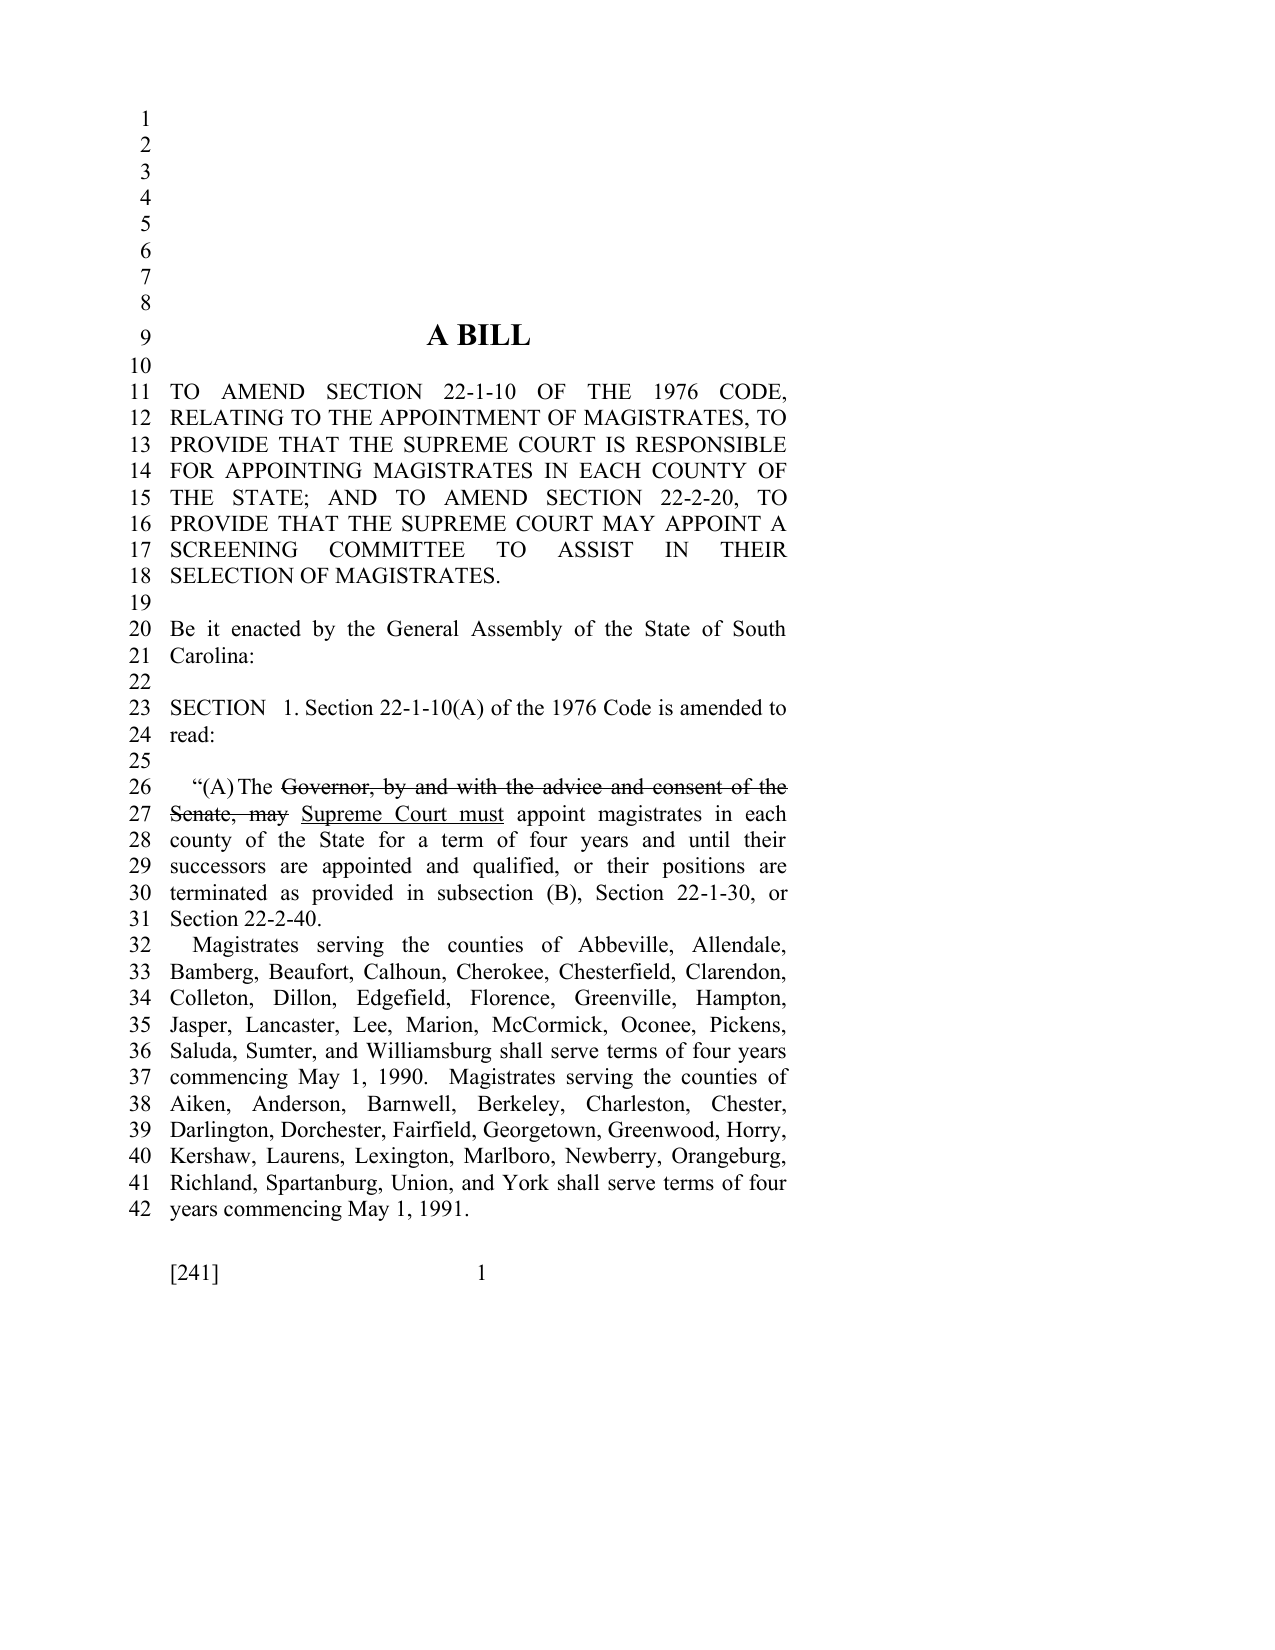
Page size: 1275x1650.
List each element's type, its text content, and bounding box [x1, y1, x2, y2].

text TO AMEND SECTION 22-1-10 OF THE 1976 CODE, RELATING TO THE APPOINTMENT OF MAGISTRATES, TO PROVIDE THAT THE SUPREME COURT IS RESPONSIBLE FOR APPOINTING MAGISTRATES IN EACH COUNTY OF THE STATE; AND TO AMEND SECTION 22-2-20, TO PROVIDE THAT THE SUPREME COURT MAY APPOINT A SCREENING COMMITTEE TO ASSIST IN THEIR SELECTION OF MAGISTRATES. [169, 378, 787, 589]
text “(A) The Governor, by and with the advice and consent of the Senate, may Supreme Court must appoint magistrates in each county of the State for a term of four years and until their successors are appointed and qualified, or their positions are terminated as provided in subsection (B), Section 22-1-30, or Section 22-2-40. [169, 773, 787, 932]
text Magistrates serving the counties of Abbeville, Allendale, Bamberg, Beaufort, Calhoun, Cherokee, Chesterfield, Clarendon, Colleton, Dillon, Edgefield, Florence, Greenville, Hampton, Jasper, Lancaster, Lee, Marion, McCormick, Oconee, Pickens, Saluda, Sumter, and Williamsburg shall serve terms of four years commencing May 1, 1990. Magistrates serving the counties of Aiken, Anderson, Barnwell, Berkeley, Charleston, Chester, Darlington, Dorchester, Fairfield, Georgetown, Greenwood, Horry, Kershaw, Laurens, Lexington, Marlboro, Newberry, Orangeburg, Richland, Spartanburg, Union, and York shall serve terms of four years commencing May 1, 1991. [169, 932, 787, 1221]
text SECTION 1. Section 22-1-10(A) of the 1976 Code is amended to read: [169, 694, 787, 747]
text A BILL [169, 316, 787, 352]
text Be it enacted by the General Assembly of the State of South Carolina: [169, 615, 787, 668]
